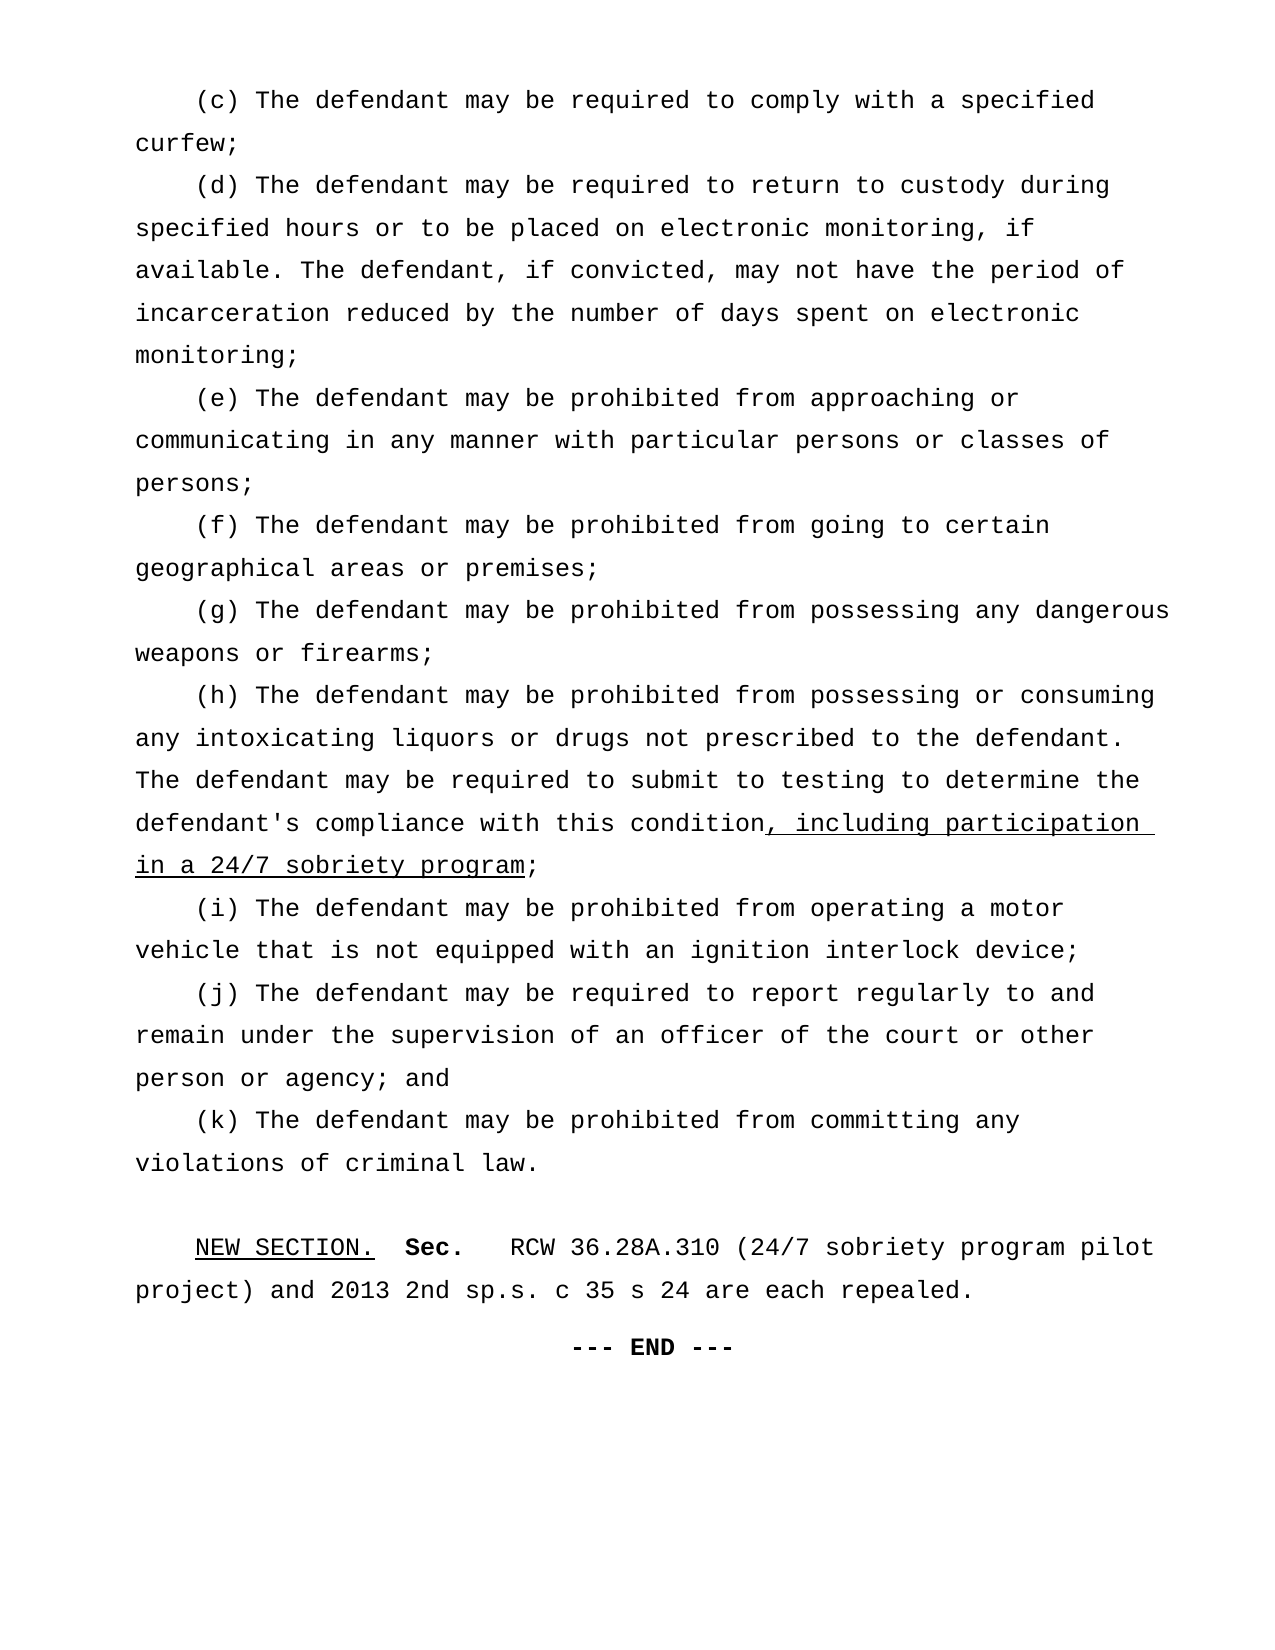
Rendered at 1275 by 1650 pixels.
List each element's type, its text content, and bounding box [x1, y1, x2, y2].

text (c) The defendant may be required to comply with a specified curfew; [135, 75, 1170, 160]
text (i) The defendant may be prohibited from operating a motor vehicle that is not equipped with an ignition interlock device; [135, 882, 1170, 967]
text (j) The defendant may be required to report regularly to and remain under the supervision of an officer of the court or other person or agency; and [135, 967, 1170, 1095]
text (g) The defendant may be prohibited from possessing any dangerous weapons or firearms; [135, 585, 1170, 670]
text (e) The defendant may be prohibited from approaching or communicating in any manner with particular persons or classes of persons; [135, 372, 1170, 500]
text (d) The defendant may be required to return to custody during specified hours or to be placed on electronic monitoring, if available. The defendant, if convicted, may not have the period of incarceration reduced by the number of days spent on electronic monitoring; [135, 160, 1170, 372]
text (k) The defendant may be prohibited from committing any violations of criminal law. [135, 1095, 1170, 1180]
text (h) The defendant may be prohibited from possessing or consuming any intoxicating liquors or drugs not prescribed to the defendant. The defendant may be required to submit to testing to determine the defendant's compliance with this condition, including participation in a 24/7 sobriety program; [135, 670, 1170, 882]
text --- END --- [135, 1335, 1170, 1363]
text (f) The defendant may be prohibited from going to certain geographical areas or premises; [135, 500, 1170, 585]
text NEW SECTION. Sec. RCW 36.28A.310 (24/7 sobriety program pilot project) and 2013 2nd sp.s. c 35 s 24 are each repealed. [135, 1222, 1170, 1307]
